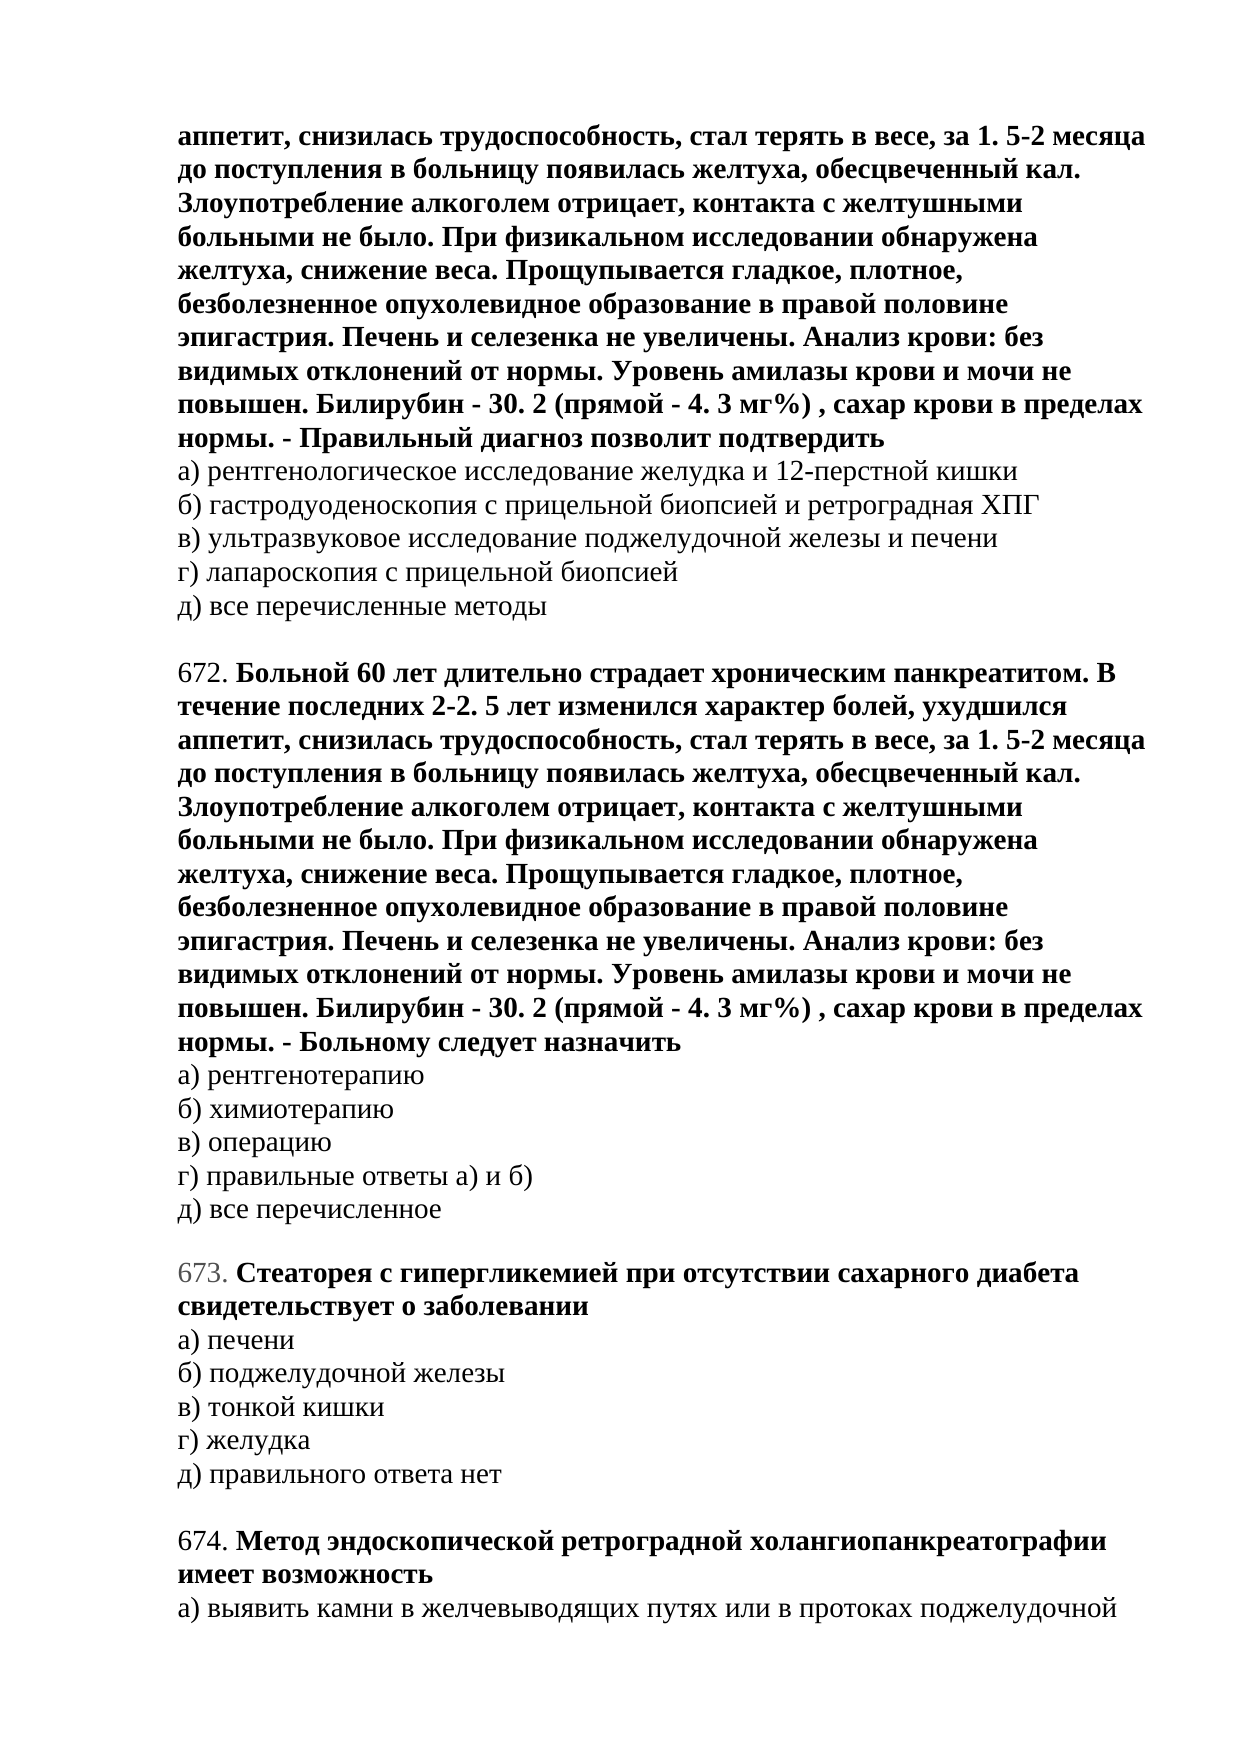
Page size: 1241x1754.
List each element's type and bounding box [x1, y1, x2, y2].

text [177, 1255, 1152, 1624]
text [177, 118, 1152, 1255]
